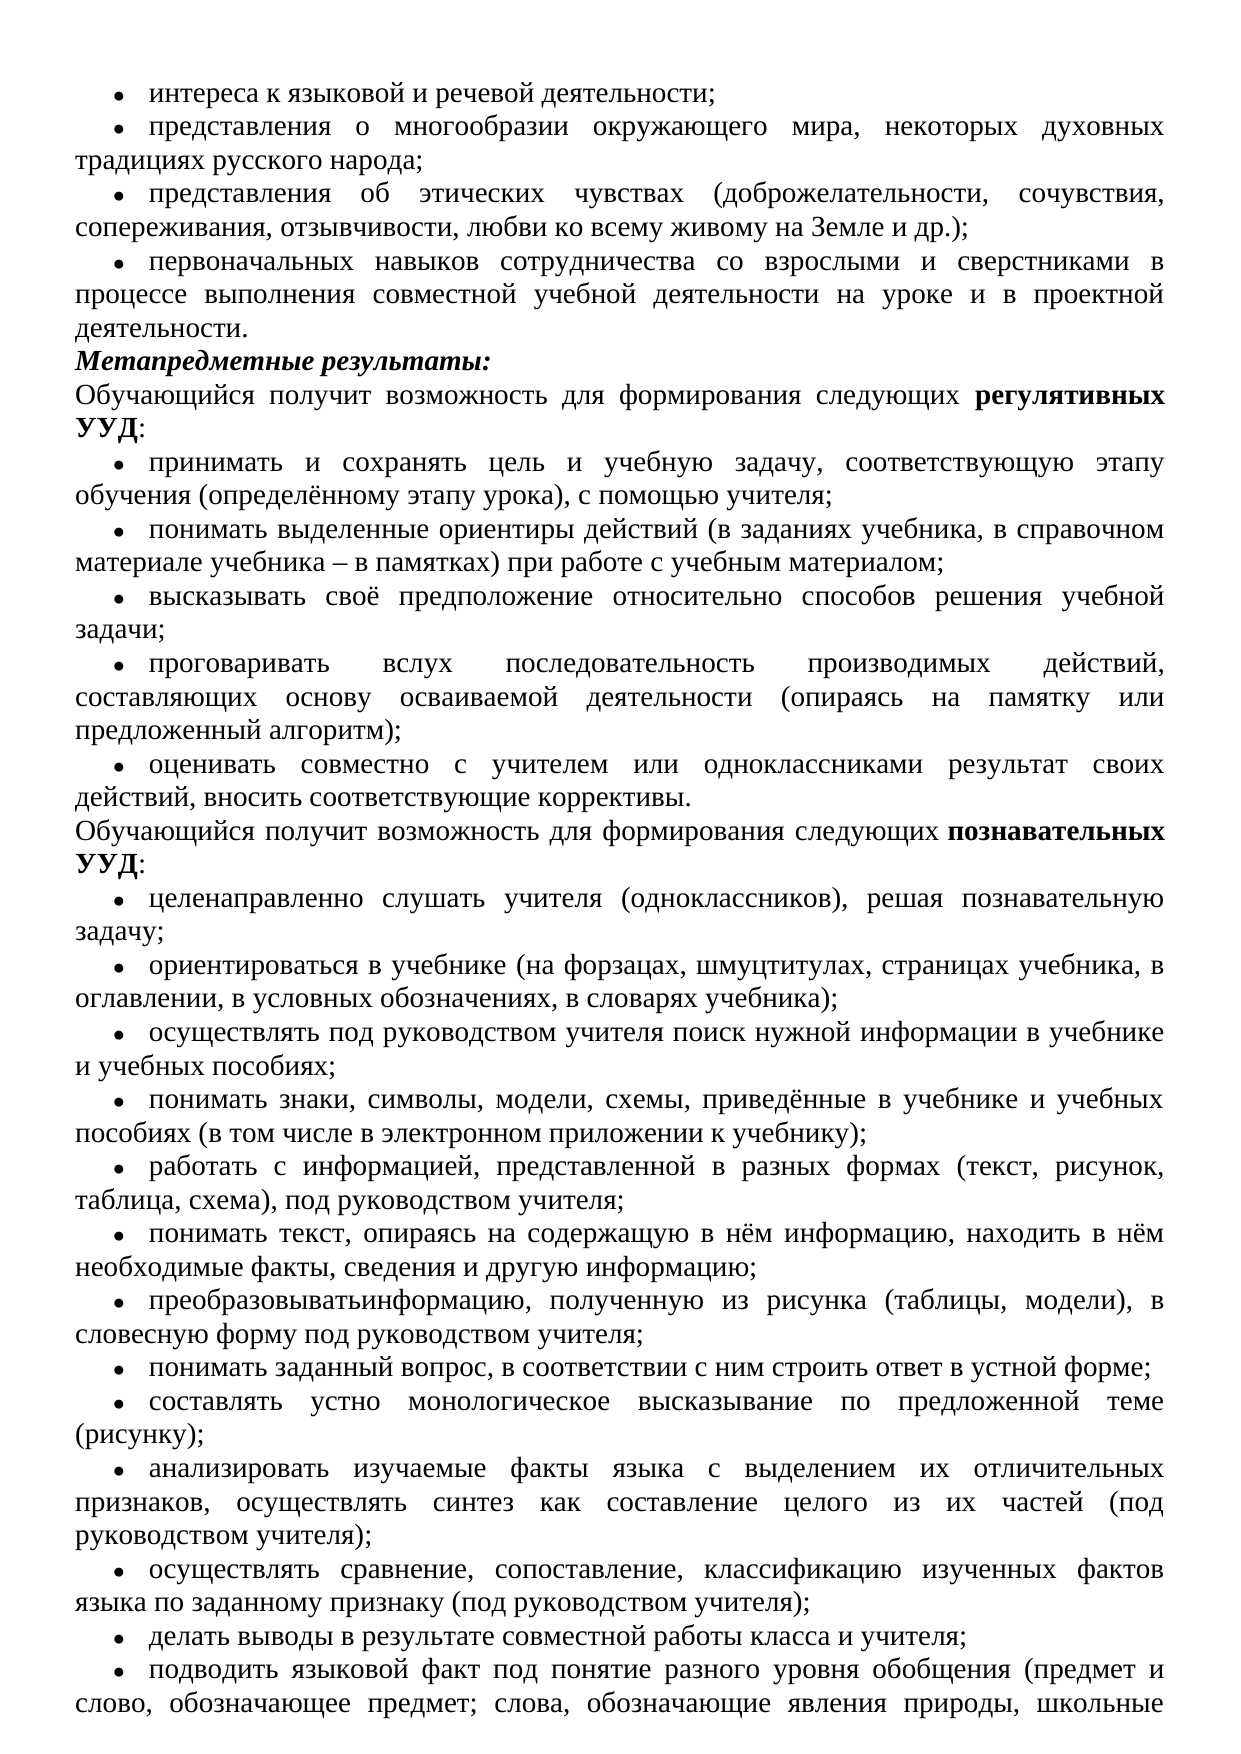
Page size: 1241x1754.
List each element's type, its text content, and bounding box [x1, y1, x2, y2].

list высказывать своё предположение относительно способов решения учебной задачи; [75, 578, 1165, 645]
list составлять устно монологическое высказывание по предложенной теме (рисунку); [75, 1383, 1165, 1450]
list понимать выделенные ориентиры действий (в заданиях учебника, в справочном материале учебника – в памятках) при работе с учебным материалом; [75, 511, 1165, 578]
list принимать и сохранять цель и учебную задачу, соответствующую этапу обучения (определённому этапу урока), с помощью учителя; [75, 444, 1165, 511]
list понимать текст, опираясь на содержащую в нём информацию, находить в нём необходимые факты, сведения и другую информацию; [75, 1215, 1165, 1282]
list осуществлять под руководством учителя поиск нужной информации в учебнике и учебных пособиях; [75, 1014, 1165, 1081]
list понимать заданный вопрос, в соответствии с ним строить ответ в устной форме; [75, 1349, 1165, 1383]
list проговаривать вслух последовательность производимых действий, составляющих основу осваиваемой деятельности (опираясь на памятку или предложенный алгоритм); [75, 645, 1165, 746]
text Обучающийся получит возможность для формирования следующих познавательных УУД: [75, 813, 1165, 880]
list осуществлять сравнение, сопоставление, классификацию изученных фактов языка по заданному признаку (под руководством учителя); [75, 1551, 1165, 1618]
list оценивать совместно с учителем или одноклассниками результат своих действий, вносить соответствующие коррективы. [75, 746, 1165, 813]
text Метапредметные результаты: [75, 343, 1165, 377]
list делать выводы в результате совместной работы класса и учителя; [75, 1618, 1165, 1651]
list представления об этических чувствах (доброжелательности, сочувствия, сопереживания, отзывчивости, любви ко всему живому на Земле и др.); [75, 176, 1165, 243]
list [75, 1651, 1165, 1718]
text Обучающийся получит возможность для формирования следующих регулятивных УУД: [75, 377, 1165, 444]
list анализировать изучаемые факты языка с выделением их отличительных признаков, осуществлять синтез как составление целого из их частей (под руководством учителя); [75, 1450, 1165, 1551]
list ориентироваться в учебнике (на форзацах, шмуцтитулах, страницах учебника, в оглавлении, в условных обозначениях, в словарях учебника); [75, 947, 1165, 1014]
list целенаправленно слушать учителя (одноклассников), решая познавательную задачу; [75, 880, 1165, 947]
list преобразовыватьинформацию, полученную из рисунка (таблицы, модели), в словесную форму под руководством учителя; [75, 1282, 1165, 1349]
list представления о многообразии окружающего мира, некоторых духовных традициях русского народа; [75, 108, 1165, 176]
list понимать знаки, символы, модели, схемы, приведённые в учебнике и учебных пособиях (в том числе в электронном приложении к учебнику); [75, 1081, 1165, 1148]
list работать с информацией, представленной в разных формах (текст, рисунок, таблица, схема), под руководством учителя; [75, 1148, 1165, 1215]
list первоначальных навыков сотрудничества со взрослыми и сверстниками в процессе выполнения совместной учебной деятельности на уроке и в проектной деятельности. [75, 243, 1165, 343]
list интереса к языковой и речевой деятельности; [75, 75, 1165, 108]
